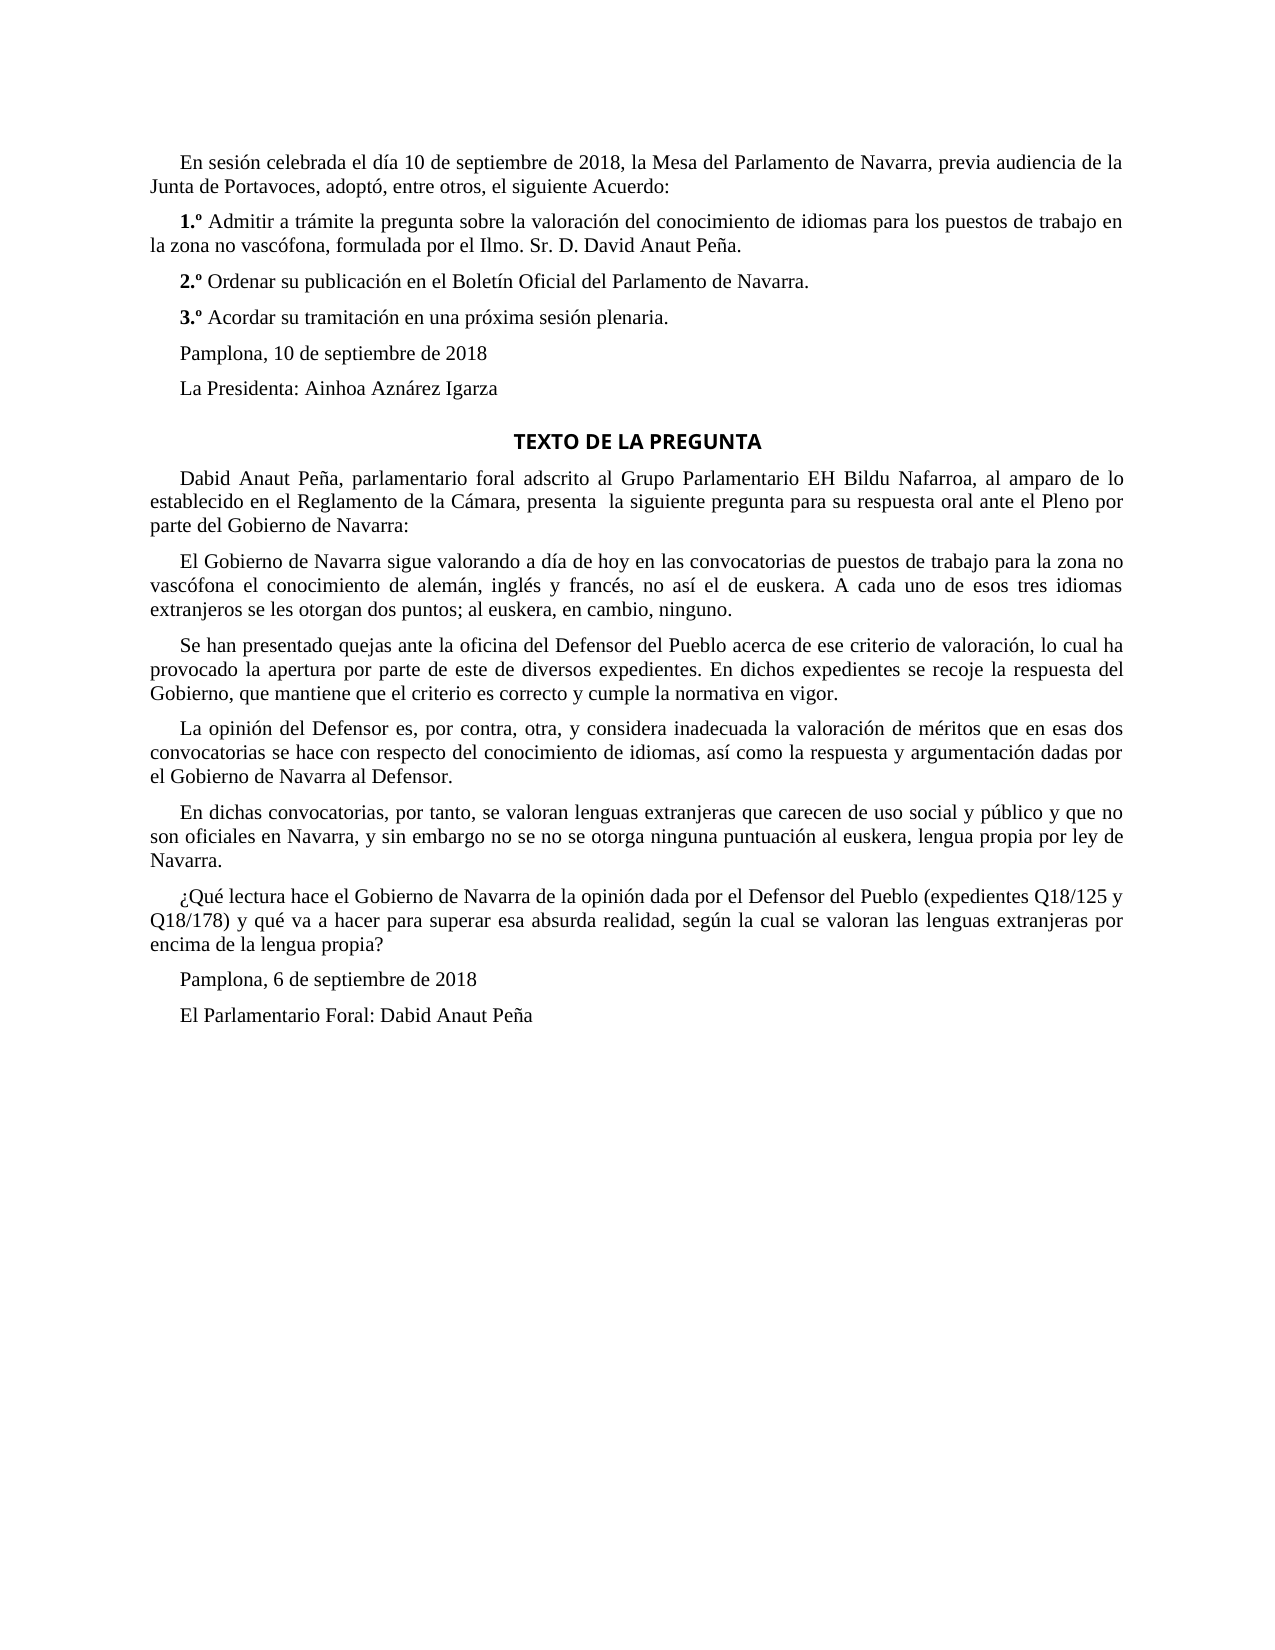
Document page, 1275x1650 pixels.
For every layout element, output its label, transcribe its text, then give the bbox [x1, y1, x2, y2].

text La opinión del Defensor es, por contra, otra, y considera inadecuada la valoración de méritos que en esas dos convocatorias se hace con respecto del conocimiento de idiomas, así como la respuesta y argumentación dadas por el Gobierno de Navarra al Defensor. [150, 717, 1125, 788]
text El Gobierno de Navarra sigue valorando a día de hoy en las convocatorias de puestos de trabajo para la zona no vascófona el conocimiento de alemán, inglés y francés, no así el de euskera. A cada uno de esos tres idiomas extranjeros se les otorgan dos puntos; al euskera, en cambio, ninguno. [150, 549, 1125, 621]
text Pamplona, 6 de septiembre de 2018 [150, 968, 1125, 992]
text Dabid Anaut Peña, parlamentario foral adscrito al Grupo Parlamentario EH Bildu Nafarroa, al amparo de lo establecido en el Reglamento de la Cámara, presenta la siguiente pregunta para su respuesta oral ante el Pleno por parte del Gobierno de Navarra: [150, 466, 1125, 538]
text 2.º Ordenar su publicación en el Boletín Oficial del Parlamento de Navarra. [150, 269, 1125, 293]
text Pamplona, 10 de septiembre de 2018 [150, 341, 1125, 365]
text 1.º Admitir a trámite la pregunta sobre la valoración del conocimiento de idiomas para los puestos de trabajo en la zona no vascófona, formulada por el Ilmo. Sr. D. David Anaut Peña. [150, 210, 1125, 258]
text En dichas convocatorias, por tanto, se valoran lenguas extranjeras que carecen de uso social y público y que no son oficiales en Navarra, y sin embargo no se no se otorga ninguna puntuación al euskera, lengua propia por ley de Navarra. [150, 800, 1125, 872]
text ¿Qué lectura hace el Gobierno de Navarra de la opinión dada por el Defensor del Pueblo (expedientes Q18/125 y Q18/178) y qué va a hacer para superar esa absurda realidad, según la cual se valoran las lenguas extranjeras por encima de la lengua propia? [150, 884, 1125, 956]
text 3.º Acordar su tramitación en una próxima sesión plenaria. [150, 305, 1125, 329]
text La Presidenta: Ainhoa Aznárez Igarza [150, 377, 1125, 401]
text Se han presentado quejas ante la oficina del Defensor del Pueblo acerca de ese criterio de valoración, lo cual ha provocado la apertura por parte de este de diversos expedientes. En dichos expedientes se recoje la respuesta del Gobierno, que mantiene que el criterio es correcto y cumple la normativa en vigor. [150, 633, 1125, 705]
text TEXTO DE LA PREGUNTA [150, 430, 1125, 454]
text En sesión celebrada el día 10 de septiembre de 2018, la Mesa del Parlamento de Navarra, previa audiencia de la Junta de Portavoces, adoptó, entre otros, el siguiente Acuerdo: [150, 150, 1125, 198]
text El Parlamentario Foral: Dabid Anaut Peña [150, 1003, 1125, 1027]
